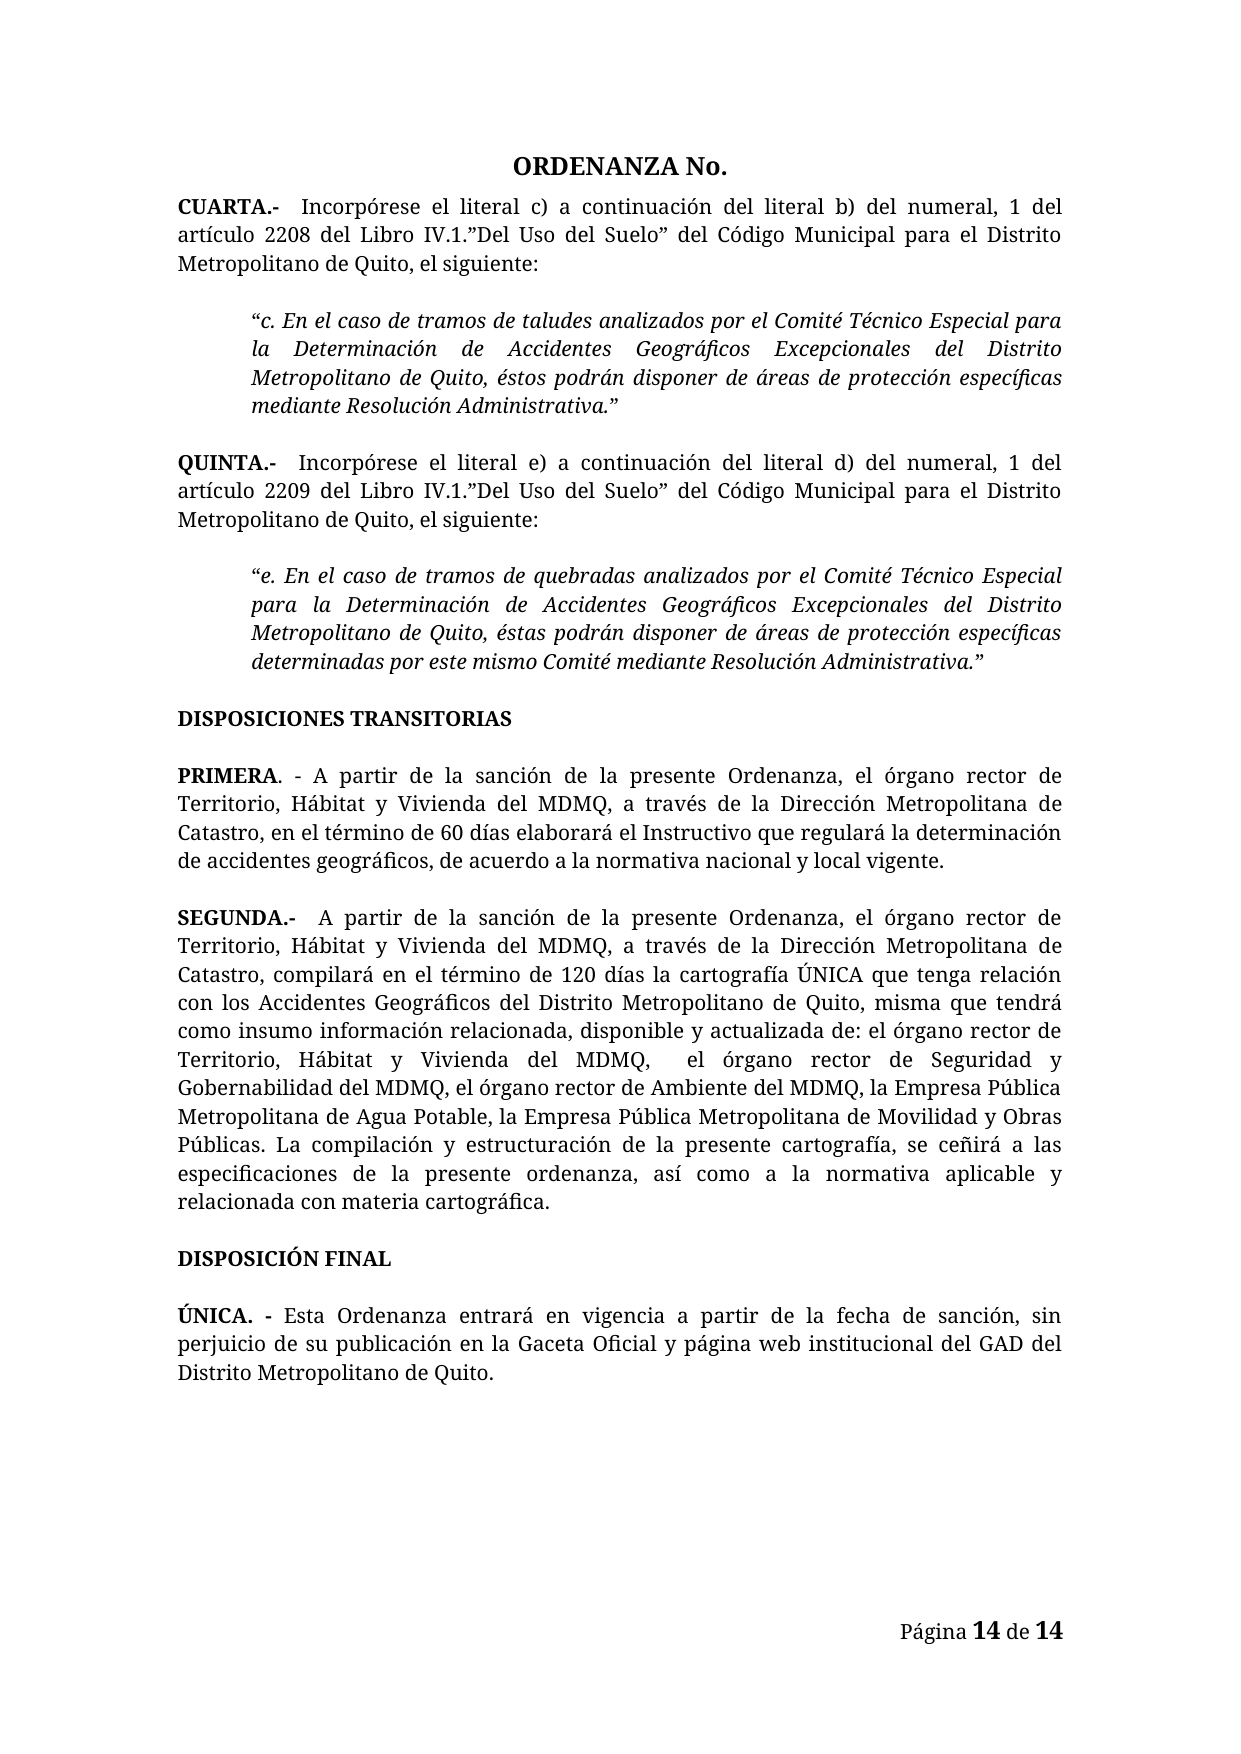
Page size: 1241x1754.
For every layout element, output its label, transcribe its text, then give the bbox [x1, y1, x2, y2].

text PRIMERA. - A partir de la sanción de la presente Ordenanza, el órgano rector de Territorio, Hábitat y Vivienda del MDMQ, a través de la Dirección Metropolitana de Catastro, en el término de 60 días elaborará el Instructivo que regulará la determinación de accidentes geográficos, de acuerdo a la normativa nacional y local vigente. [177, 761, 1063, 874]
subtitle “c. En el caso de tramos de taludes analizados por el Comité Técnico Especial para la Determinación de Accidentes Geográficos Excepcionales del Distrito Metropolitano de Quito, éstos podrán disponer de áreas de protección específicas mediante Resolución Administrativa.” [251, 306, 1063, 419]
subtitle CUARTA.- Incorpórese el literal c) a continuación del literal b) del numeral, 1 del artículo 2208 del Libro IV.1.”Del Uso del Suelo” del Código Municipal para el Distrito Metropolitano de Quito, el siguiente: [177, 192, 1063, 277]
subtitle “e. En el caso de tramos de quebradas analizados por el Comité Técnico Especial para la Determinación de Accidentes Geográficos Excepcionales del Distrito Metropolitano de Quito, éstas podrán disponer de áreas de protección específicas determinadas por este mismo Comité mediante Resolución Administrativa.” [251, 562, 1063, 675]
text SEGUNDA.- A partir de la sanción de la presente Ordenanza, el órgano rector de Territorio, Hábitat y Vivienda del MDMQ, a través de la Dirección Metropolitana de Catastro, compilará en el término de 120 días la cartografía ÚNICA que tenga relación con los Accidentes Geográficos del Distrito Metropolitano de Quito, misma que tendrá como insumo información relacionada, disponible y actualizada de: el órgano rector de Territorio, Hábitat y Vivienda del MDMQ, el órgano rector de Seguridad y Gobernabilidad del MDMQ, el órgano rector de Ambiente del MDMQ, la Empresa Pública Metropolitana de Agua Potable, la Empresa Pública Metropolitana de Movilidad y Obras Públicas. La compilación y estructuración de la presente cartografía, se ceñirá a las especificaciones de la presente ordenanza, así como a la normativa aplicable y relacionada con materia cartográfica. [177, 903, 1063, 1216]
text ÚNICA. - Esta Ordenanza entrará en vigencia a partir de la fecha de sanción, sin perjuicio de su publicación en la Gaceta Oficial y página web institucional del GAD del Distrito Metropolitano de Quito. [177, 1301, 1063, 1386]
subtitle QUINTA.- Incorpórese el literal e) a continuación del literal d) del numeral, 1 del artículo 2209 del Libro IV.1.”Del Uso del Suelo” del Código Municipal para el Distrito Metropolitano de Quito, el siguiente: [177, 448, 1063, 533]
subtitle DISPOSICIONES TRANSITORIAS [177, 704, 1063, 732]
subtitle DISPOSICIÓN FINAL [177, 1244, 1063, 1273]
